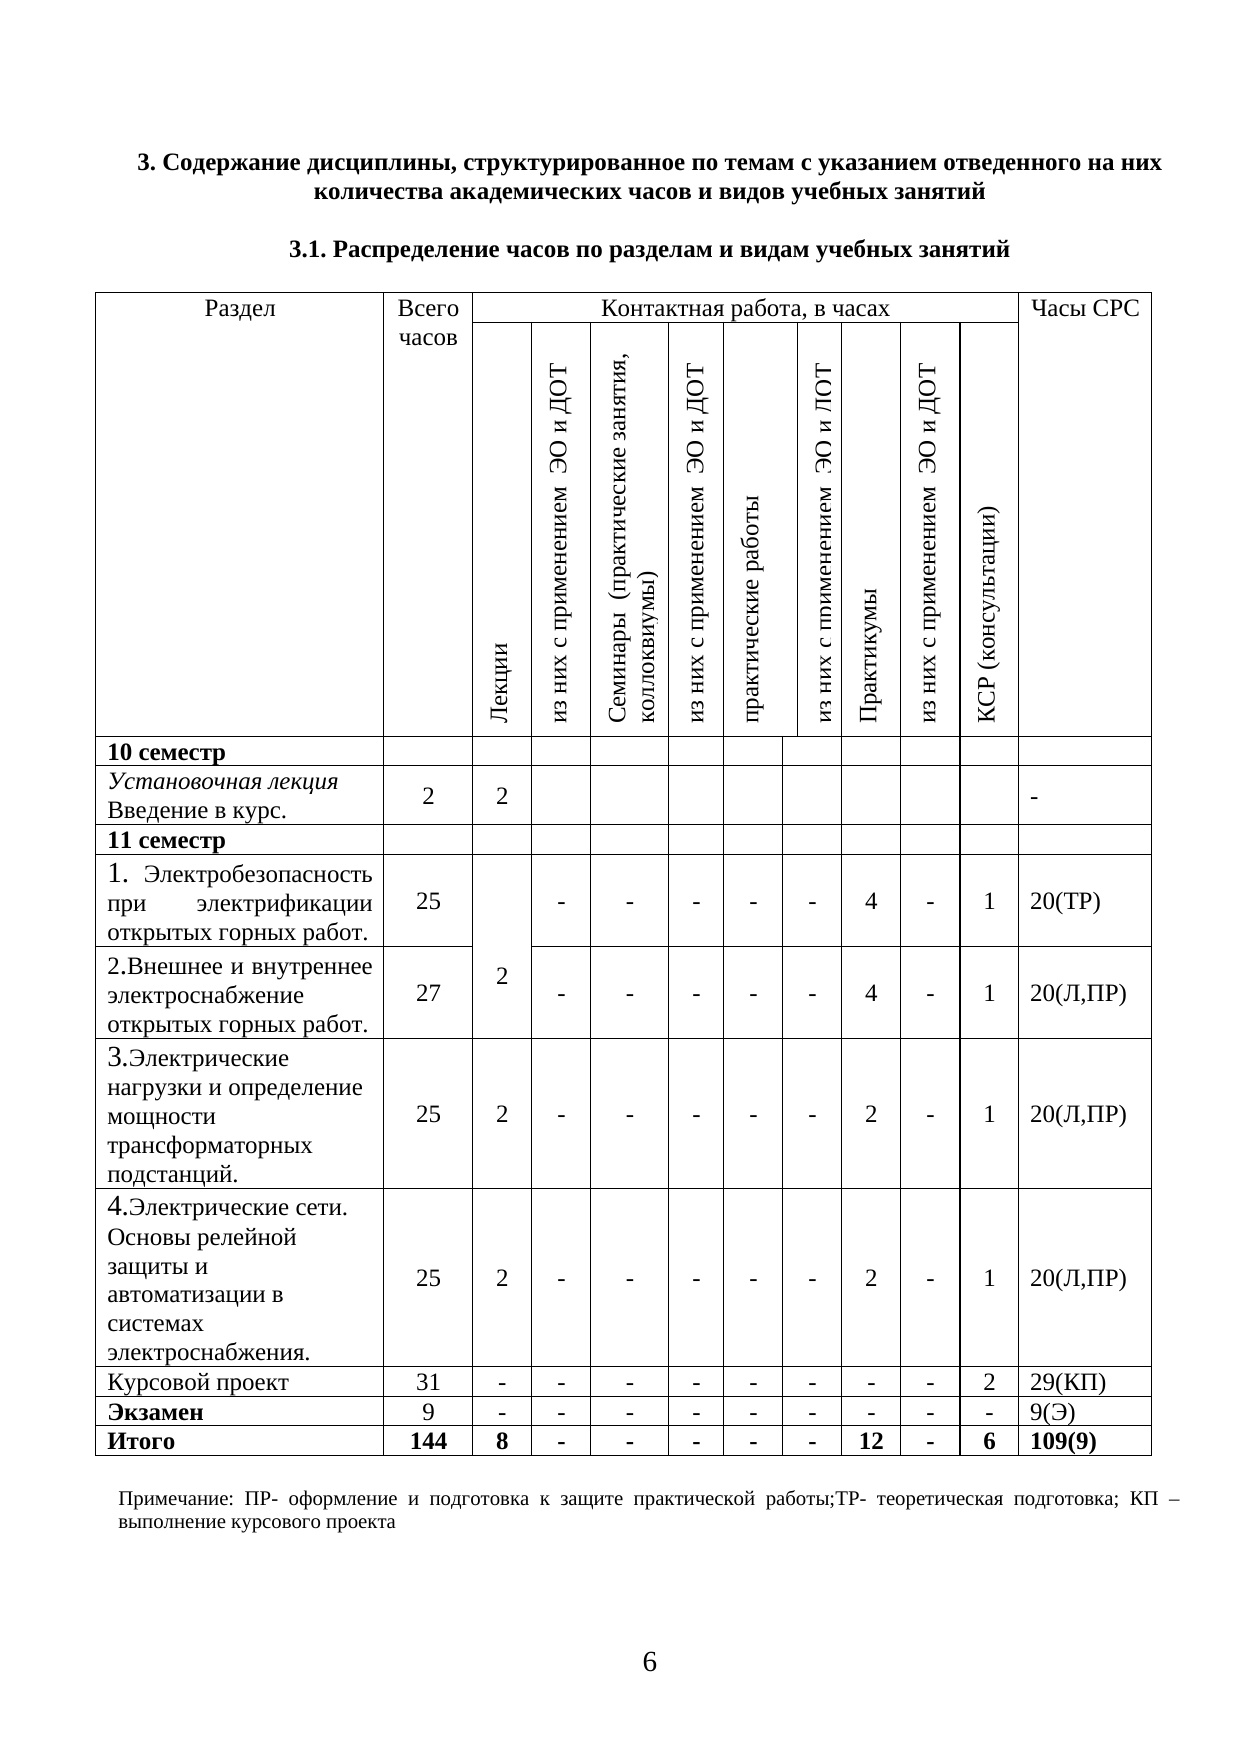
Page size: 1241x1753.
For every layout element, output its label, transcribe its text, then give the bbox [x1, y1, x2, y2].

table_cell - [473, 1367, 531, 1396]
table_cell 8 [473, 1426, 531, 1455]
table_cell - [783, 1039, 841, 1187]
table_cell Семинары (практические занятия, коллоквиумы) [591, 323, 668, 736]
table_cell - [724, 1189, 782, 1366]
table_cell - [842, 1397, 900, 1425]
table_cell [842, 825, 900, 854]
table_cell 25 [384, 1039, 472, 1187]
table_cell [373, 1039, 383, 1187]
table_cell - [532, 1367, 590, 1396]
table_cell 9(Э) [1019, 1397, 1151, 1425]
table_cell - [591, 947, 668, 1038]
table_cell из них с применением ЭО и ДОТ [798, 323, 841, 736]
table_cell [591, 737, 668, 765]
table_cell - [532, 1397, 590, 1425]
table_cell - [724, 947, 782, 1038]
table_cell - [783, 1397, 841, 1425]
table_cell 9 [384, 1397, 472, 1425]
table_cell 31 [384, 1367, 472, 1396]
table_cell - [783, 1426, 841, 1455]
table_cell Установочная лекция Введение в курс. [96, 766, 383, 824]
table_cell [669, 825, 723, 854]
table_cell [1019, 825, 1151, 854]
table_cell 10 семестр [96, 737, 383, 765]
table_cell - [901, 1189, 959, 1366]
table_cell - [724, 1367, 782, 1396]
table_cell - [669, 947, 723, 1038]
table_cell КСР (консультации) [961, 323, 1018, 736]
table_cell 20(Л,ПР) [1019, 1039, 1151, 1187]
table_cell - [901, 1397, 959, 1425]
table_cell 2 [473, 766, 531, 824]
table_cell [532, 766, 590, 824]
table_cell - [901, 1367, 959, 1396]
table_cell 20(Л,ПР) [1019, 1189, 1151, 1366]
table_cell - [591, 1189, 668, 1366]
table_cell 1 [961, 855, 1018, 946]
table_header Всего часов [384, 293, 472, 736]
table_cell - [591, 1367, 668, 1396]
table_cell [473, 825, 531, 854]
table_cell 2 [842, 1039, 900, 1187]
table_cell - [532, 855, 590, 946]
table_cell из них с применением ЭО и ДОТ [532, 323, 590, 736]
table_cell - [783, 947, 841, 1038]
table_cell Экзамен [96, 1397, 383, 1425]
text 3.1. Распределение часов по разделам и видам учебных занятий [118, 234, 1181, 263]
table_cell - [783, 1189, 841, 1366]
table_cell [901, 737, 959, 765]
table_cell 2.Внешнее и внутреннее электроснабжение открытых горных работ. [96, 947, 383, 1038]
table_cell - [669, 1367, 723, 1396]
table_cell - [901, 947, 959, 1038]
table_cell - [591, 1426, 668, 1455]
table_cell - [961, 1397, 1018, 1425]
table_cell - [473, 1397, 531, 1425]
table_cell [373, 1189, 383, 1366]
table_cell [473, 737, 531, 765]
table_cell из них с применением ЭО и ДОТ [669, 323, 723, 736]
table_cell - [532, 947, 590, 1038]
table_cell [591, 766, 668, 824]
table_cell 12 [842, 1426, 900, 1455]
table_cell [961, 825, 1018, 854]
text 3. Содержание дисциплины, структурированное по темам с указанием отведенного на них количества академических часов и видов учебных занятий [118, 147, 1181, 205]
table_cell 27 [384, 947, 472, 1038]
table_cell 25 [384, 855, 472, 946]
table_cell [591, 825, 668, 854]
table_cell [724, 737, 782, 765]
table_cell 1 [961, 947, 1018, 1038]
table_cell 6 [961, 1426, 1018, 1455]
table_cell [901, 766, 959, 824]
table_cell - [724, 855, 782, 946]
table_cell 29(КП) [1019, 1367, 1151, 1396]
table_cell 2 [961, 1367, 1018, 1396]
table_cell - [532, 1426, 590, 1455]
table_cell 2 [384, 766, 472, 824]
table_cell - [901, 1039, 959, 1187]
table_cell 20(ТР) [1019, 855, 1151, 946]
table_cell 109(9) [1019, 1426, 1151, 1455]
table_cell [842, 737, 900, 765]
table_cell [669, 766, 723, 824]
table_cell 2 [473, 1189, 531, 1366]
table_cell - [669, 855, 723, 946]
table_cell [961, 737, 1018, 765]
table_cell - [724, 1039, 782, 1187]
text Примечание: ПР- оформление и подготовка к защите практической работы;ТР- теоретическая подготовка; КП – выполнение курсового проекта [118, 1485, 1181, 1533]
table_cell - [901, 855, 959, 946]
table_cell [783, 766, 841, 824]
table_cell - [669, 1426, 723, 1455]
table_cell - [669, 1039, 723, 1187]
table_cell [724, 825, 782, 854]
table_cell 144 [384, 1426, 472, 1455]
table_cell [1019, 737, 1151, 765]
table_cell [669, 737, 723, 765]
table_cell - [842, 1367, 900, 1396]
table_cell [842, 766, 900, 824]
table_cell 1 [961, 1189, 1018, 1366]
table_cell 1. Электробезопасность при электрификации открытых горных работ. [96, 855, 383, 946]
table_cell 4 [842, 947, 900, 1038]
table_cell [724, 766, 782, 824]
table_cell [384, 825, 472, 854]
table_cell [532, 737, 590, 765]
table_cell - [783, 1367, 841, 1396]
table_cell [532, 825, 590, 854]
table_cell 25 [384, 1189, 472, 1366]
table_header Часы СРС [1019, 293, 1151, 736]
table_cell - [669, 1397, 723, 1425]
table_cell [783, 737, 841, 765]
table_cell [783, 825, 841, 854]
table_cell 2 [473, 1039, 531, 1187]
table_cell Курсовой проект [96, 1367, 383, 1396]
table_header Раздел [96, 293, 383, 736]
table_cell [384, 737, 472, 765]
table_cell - [591, 855, 668, 946]
table_cell - [532, 1189, 590, 1366]
table_cell - [901, 1426, 959, 1455]
table_header Контактная работа, в часах [473, 293, 1018, 322]
table_cell Практикумы [842, 323, 900, 736]
table_cell 2 [842, 1189, 900, 1366]
table_cell - [783, 855, 841, 946]
table_cell 1 [961, 1039, 1018, 1187]
table_cell - [724, 1426, 782, 1455]
table_cell 20(Л,ПР) [1019, 947, 1151, 1038]
table_cell Лекции [473, 323, 531, 736]
table_cell - [669, 1189, 723, 1366]
table_cell 2 [473, 855, 531, 1038]
table_cell из них с применением ЭО и ДОТ [901, 323, 959, 736]
table_cell Итого [96, 1426, 383, 1455]
table_cell 11 семестр [96, 825, 383, 854]
table_cell - [591, 1397, 668, 1425]
table_cell [901, 825, 959, 854]
table_cell - [591, 1039, 668, 1187]
table_cell - [1019, 766, 1151, 824]
table_cell - [532, 1039, 590, 1187]
table_cell 4 [842, 855, 900, 946]
table_cell практические работы [724, 323, 797, 736]
table_cell [961, 766, 1018, 824]
table_cell - [724, 1397, 782, 1425]
